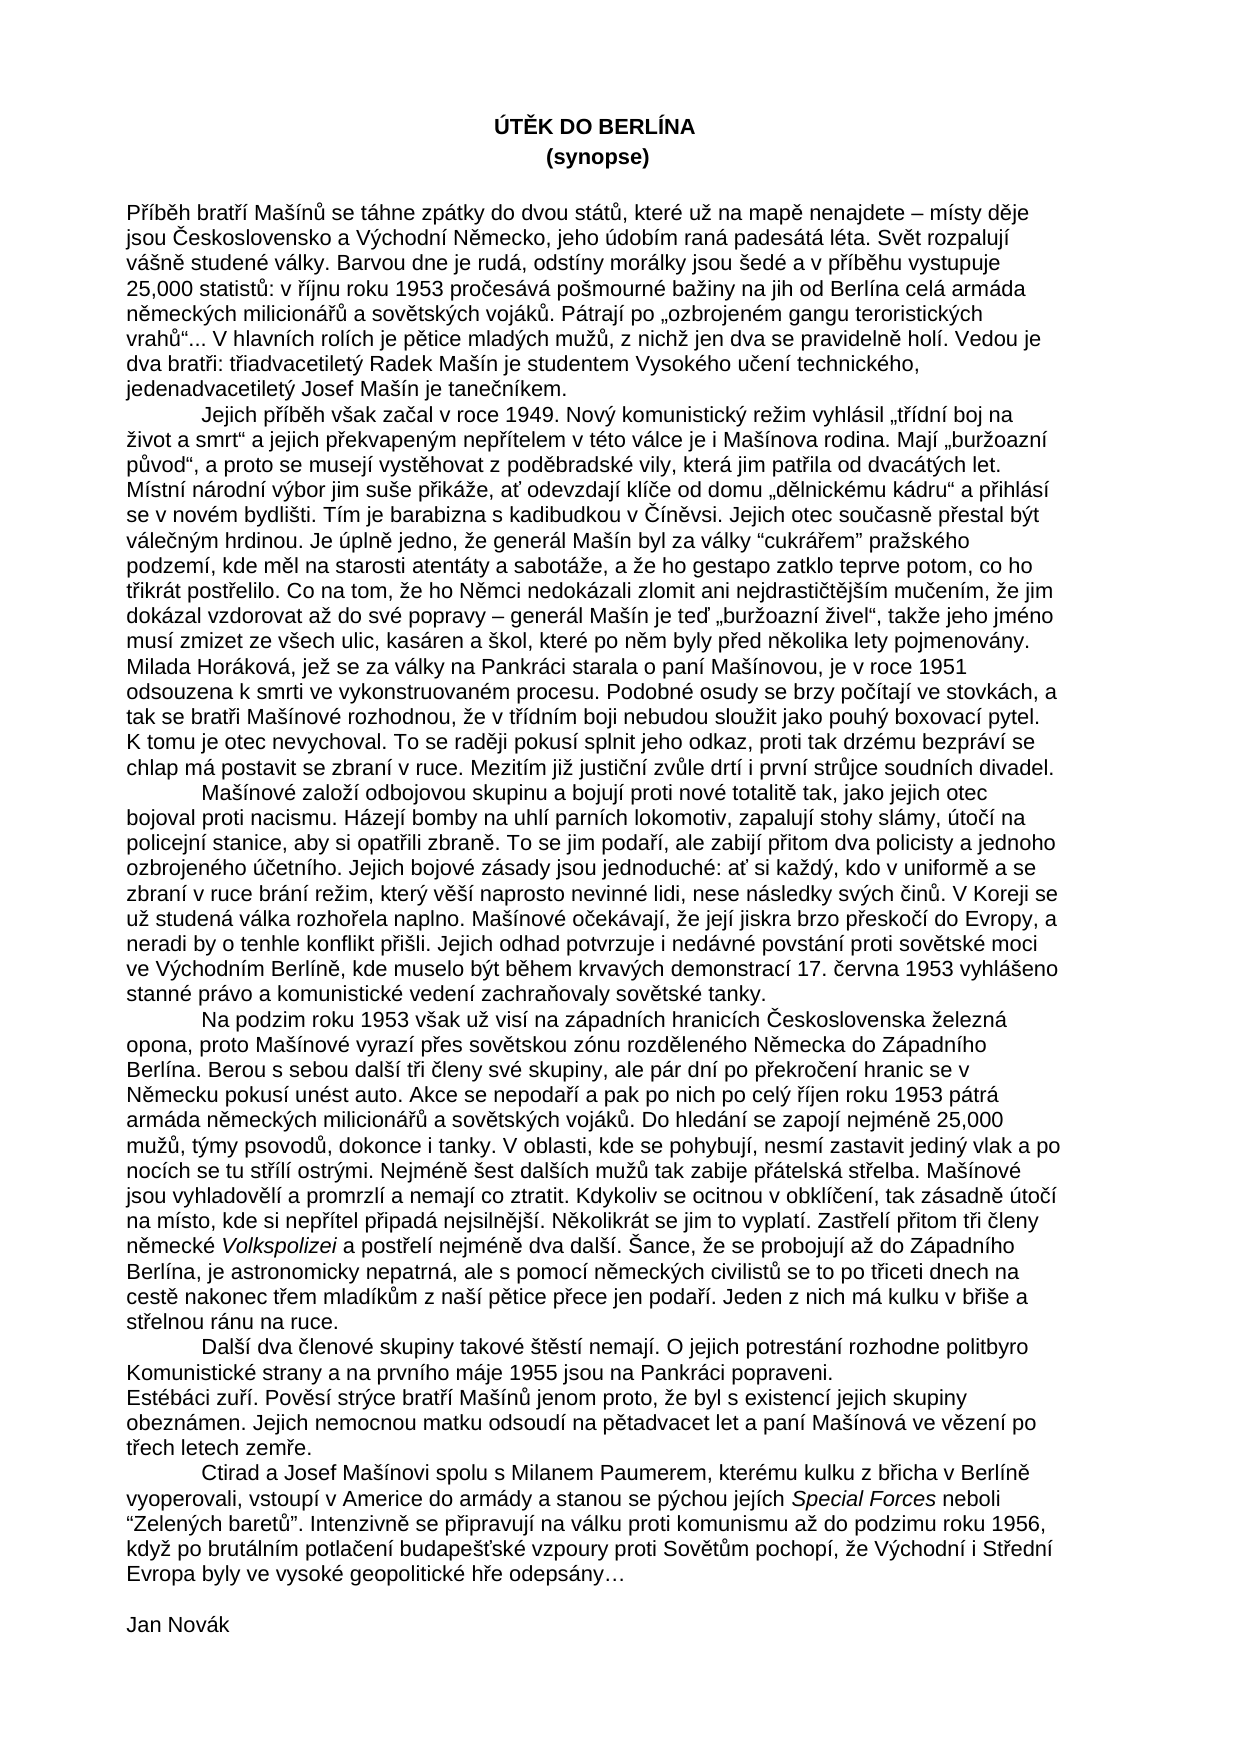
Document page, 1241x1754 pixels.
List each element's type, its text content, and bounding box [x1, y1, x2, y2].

text Příběh bratří Mašínů se táhne zpátky do dvou států, které už na mapě nenajdete – místy děje jsou Československo a Východní Německo, jeho údobím raná padesátá léta. Svět rozpalují vášně studené války. Barvou dne je rudá, odstíny morálky jsou šedé a v příběhu vystupuje 25,000 statistů: v říjnu roku 1953 pročesává pošmourné bažiny na jih od Berlína celá armáda německých milicionářů a sovětských vojáků. Pátrají po „ozbrojeném gangu teroristických vrahů“... V hlavních rolích je pětice mladých mužů, z nichž jen dva se pravidelně holí. Vedou je dva bratři: třiadvacetiletý Radek Mašín je studentem Vysokého učení technického, jedenadvacetiletý Josef Mašín je tanečníkem. [126, 200, 1063, 401]
text Další dva členové skupiny takové štěstí nemají. O jejich potrestání rozhodne politbyro Komunistické strany a na prvního máje 1955 jsou na Pankráci popraveni. [126, 1334, 1063, 1384]
text (synopse) [126, 144, 1063, 169]
text Na podzim roku 1953 však už visí na západních hranicích Československa železná opona, proto Mašínové vyrazí přes sovětskou zónu rozděleného Německa do Západního Berlína. Berou s sebou další tři členy své skupiny, ale pár dní po překročení hranic se v Německu pokusí unést auto. Akce se nepodaří a pak po nich po celý říjen roku 1953 pátrá armáda německých milicionářů a sovětských vojáků. Do hledání se zapojí nejméně 25,000 mužů, týmy psovodů, dokonce i tanky. V oblasti, kde se pohybují, nesmí zastavit jediný vlak a po nocích se tu střílí ostrými. Nejméně šest dalších mužů tak zabije přátelská střelba. Mašínové jsou vyhladovělí a promrzlí a nemají co ztratit. Kdykoliv se ocitnou v obklíčení, tak zásadně útočí na místo, kde si nepřítel připadá nejsilnější. Několikrát se jim to vyplatí. Zastřelí přitom tři členy německé Volkspolizei a postřelí nejméně dva další. Šance, že se probojují až do Západního Berlína, je astronomicky nepatrná, ale s pomocí německých civilistů se to po třiceti dnech na cestě nakonec třem mladíkům z naší pětice přece jen podaří. Jeden z nich má kulku v břiše a střelnou ránu na ruce. [126, 1006, 1063, 1334]
text Jejich příběh však začal v roce 1949. Nový komunistický režim vyhlásil „třídní boj na život a smrt“ a jejich překvapeným nepřítelem v této válce je i Mašínova rodina. Mají „buržoazní původ“, a proto se musejí vystěhovat z poděbradské vily, která jim patřila od dvacátých let. Místní národní výbor jim suše přikáže, ať odevzdají klíče od domu „dělnickému kádru“ a přihlásí se v novém bydlišti. Tím je barabizna s kadibudkou v Číněvsi. Jejich otec současně přestal být válečným hrdinou. Je úplně jedno, že generál Mašín byl za války “cukrářem” pražského podzemí, kde měl na starosti atentáty a sabotáže, a že ho gestapo zatklo teprve potom, co ho třikrát postřelilo. Co na tom, že ho Němci nedokázali zlomit ani nejdrastičtějším mučením, že jim dokázal vzdorovat až do své popravy – generál Mašín je teď „buržoazní živel“, takže jeho jméno musí zmizet ze všech ulic, kasáren a škol, které po něm byly před několika lety pojmenovány. Milada Horáková, jež se za války na Pankráci starala o paní Mašínovou, je v roce 1951 odsouzena k smrti ve vykonstruovaném procesu. Podobné osudy se brzy počítají ve stovkách, a tak se bratři Mašínové rozhodnou, že v třídním boji nebudou sloužit jako pouhý boxovací pytel. K tomu je otec nevychoval. To se raději pokusí splnit jeho odkaz, proti tak drzému bezpráví se chlap má postavit se zbraní v ruce. Mezitím již justiční zvůle drtí i první strůjce soudních divadel. [126, 401, 1063, 779]
text Jan Novák [126, 1611, 1063, 1637]
text ÚTĚK DO BERLÍNA [126, 114, 1063, 139]
text Estébáci zuří. Pověsí strýce bratří Mašínů jenom proto, že byl s existencí jejich skupiny obeznámen. Jejich nemocnou matku odsoudí na pětadvacet let a paní Mašínová ve vězení po třech letech zemře. [126, 1384, 1063, 1460]
text Ctirad a Josef Mašínovi spolu s Milanem Paumerem, kterému kulku z břicha v Berlíně vyoperovali, vstoupí v Americe do armády a stanou se pýchou jejích Special Forces neboli “Zelených baretů”. Intenzivně se připravují na válku proti komunismu až do podzimu roku 1956, když po brutálním potlačení budapešťské vzpoury proti Sovětům pochopí, že Východní i Střední Evropa byly ve vysoké geopolitické hře odepsány… [126, 1460, 1063, 1586]
text Mašínové založí odbojovou skupinu a bojují proti nové totalitě tak, jako jejich otec bojoval proti nacismu. Házejí bomby na uhlí parních lokomotiv, zapalují stohy slámy, útočí na policejní stanice, aby si opatřili zbraně. To se jim podaří, ale zabijí přitom dva policisty a jednoho ozbrojeného účetního. Jejich bojové zásady jsou jednoduché: ať si každý, kdo v uniformě a se zbraní v ruce brání režim, který věší naprosto nevinné lidi, nese následky svých činů. V Koreji se už studená válka rozhořela naplno. Mašínové očekávají, že její jiskra brzo přeskočí do Evropy, a neradi by o tenhle konflikt přišli. Jejich odhad potvrzuje i nedávné povstání proti sovětské moci ve Východním Berlíně, kde muselo být během krvavých demonstrací 17. června 1953 vyhlášeno stanné právo a komunistické vedení zachraňovaly sovětské tanky. [126, 779, 1063, 1006]
